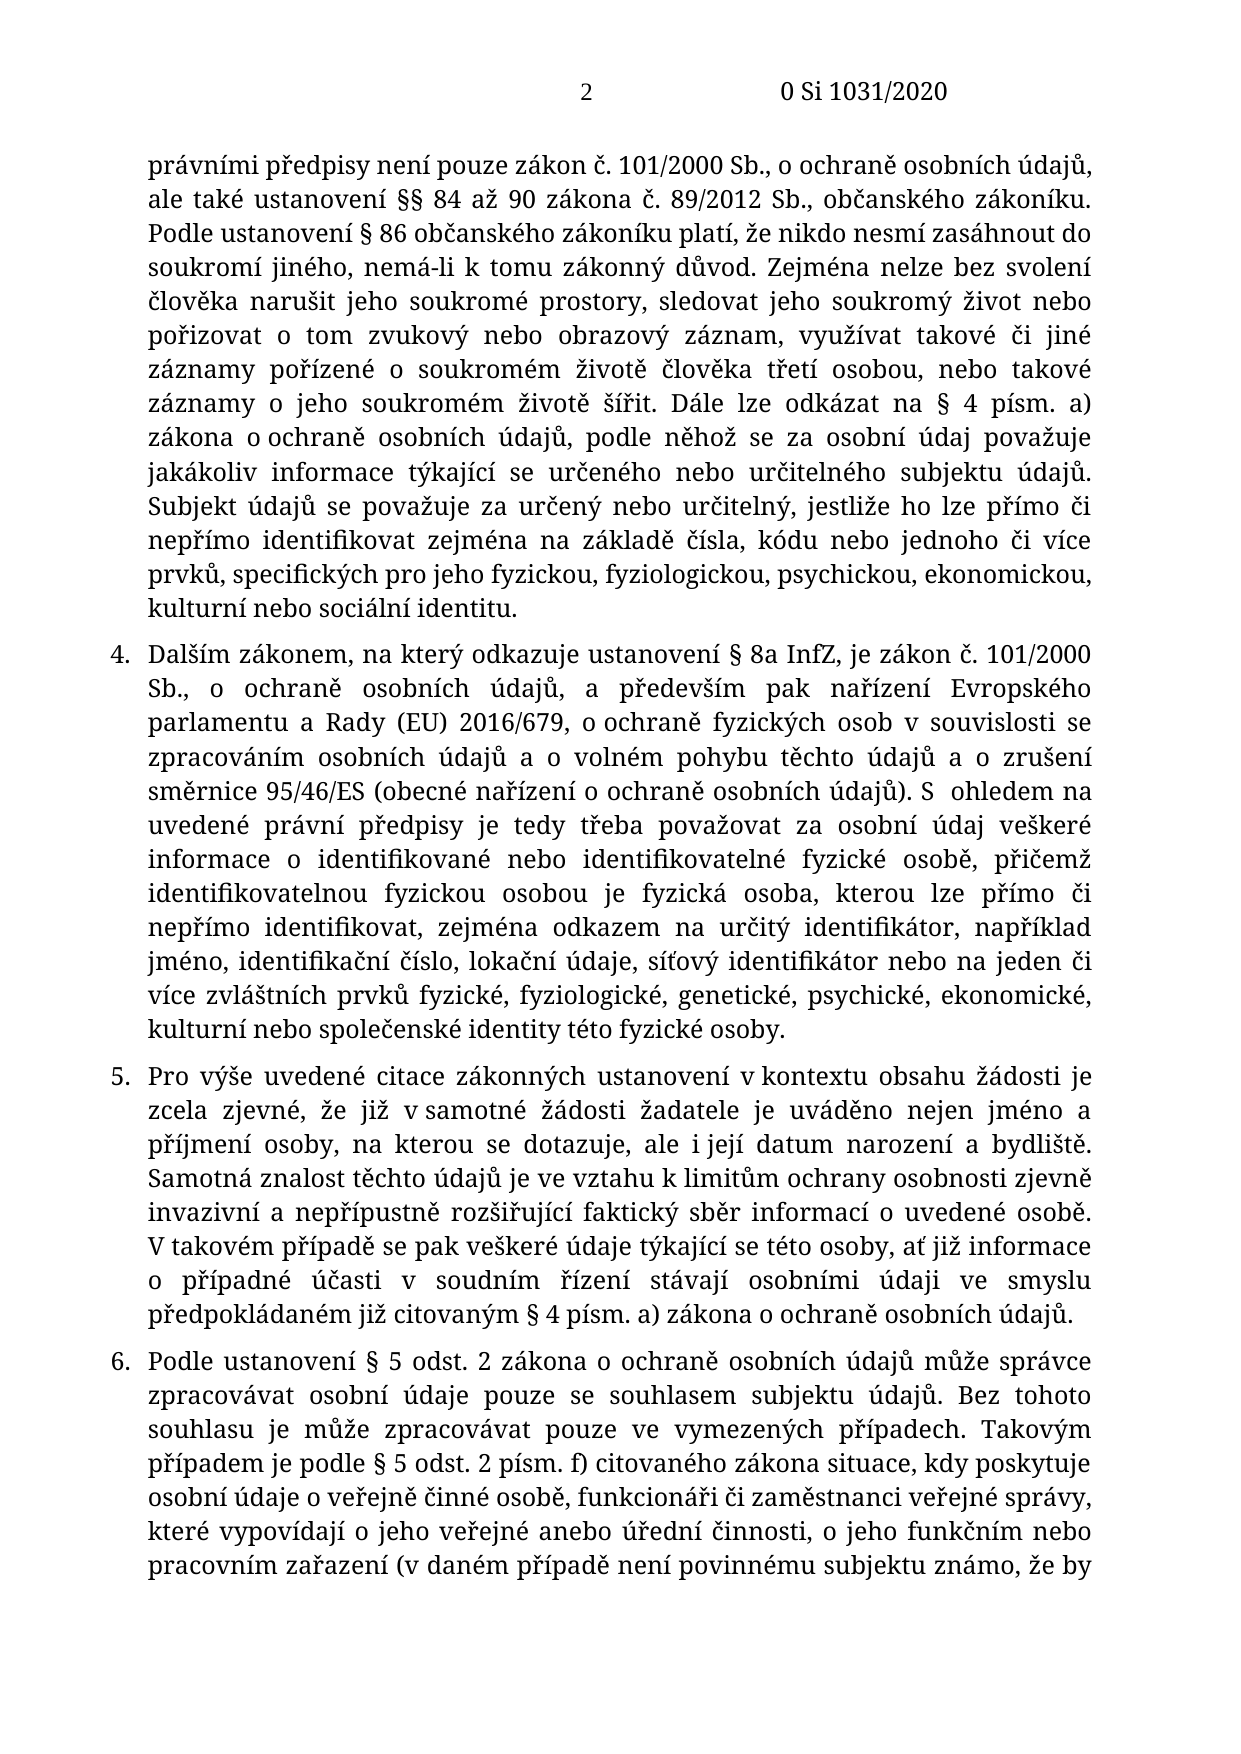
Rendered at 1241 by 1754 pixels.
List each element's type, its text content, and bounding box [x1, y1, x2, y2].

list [110, 148, 1093, 624]
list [110, 1343, 1093, 1582]
list Dalším zákonem, na který odkazuje ustanovení § 8a InfZ, je zákon č. 101/2000 Sb., o ochraně osobních údajů, a především pak nařízení Evropského parlamentu a Rady (EU) 2016/679, o ochraně fyzických osob v souvislosti se zpracováním osobních údajů a o volném pohybu těchto údajů a o zrušení směrnice 95/46/ES (obecné nařízení o ochraně osobních údajů). S ohledem na uvedené právní předpisy je tedy třeba považovat za osobní údaj veškeré informace o identifikované nebo identifikovatelné fyzické osobě, přičemž identifikovatelnou fyzickou osobou je fyzická osoba, kterou lze přímo či nepřímo identifikovat, zejména odkazem na určitý identifikátor, například jméno, identifikační číslo, lokační údaje, síťový identifikátor nebo na jeden či více zvláštních prvků fyzické, fyziologické, genetické, psychické, ekonomické, kulturní nebo společenské identity této fyzické osoby. [110, 637, 1093, 1046]
list Pro výše uvedené citace zákonných ustanovení v kontextu obsahu žádosti je zcela zjevné, že již v samotné žádosti žadatele je uváděno nejen jméno a příjmení osoby, na kterou se dotazuje, ale i její datum narození a bydliště. Samotná znalost těchto údajů je ve vztahu k limitům ochrany osobnosti zjevně invazivní a nepřípustně rozšiřující faktický sběr informací o uvedené osobě. V takovém případě se pak veškeré údaje týkající se této osoby, ať již informace o případné účasti v soudním řízení stávají osobními údaji ve smyslu předpokládaném již citovaným § 4 písm. a) zákona o ochraně osobních údajů. [110, 1058, 1093, 1331]
